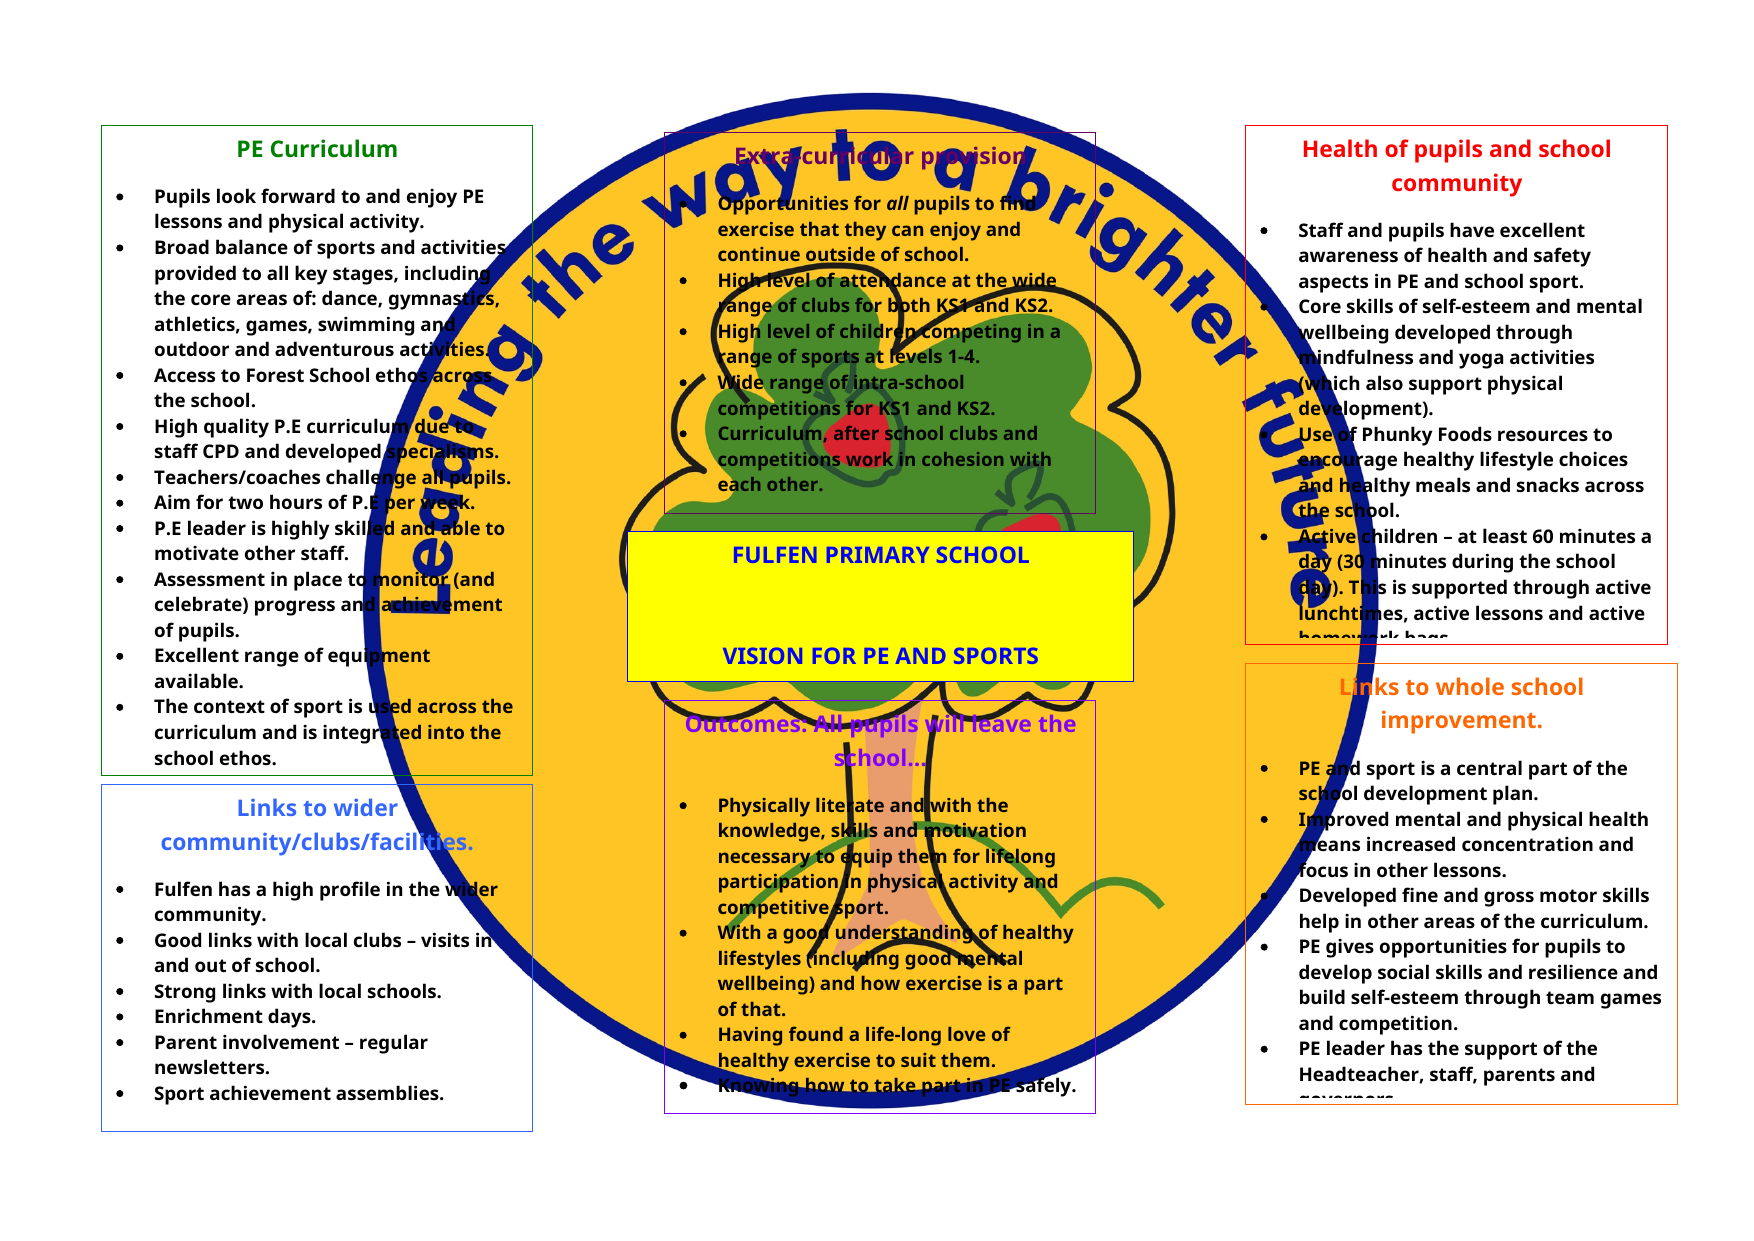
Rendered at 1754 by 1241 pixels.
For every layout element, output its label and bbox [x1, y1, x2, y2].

picture [1246, 126, 1415, 644]
picture [1246, 664, 1415, 1104]
picture [326, 785, 532, 1131]
picture [326, 57, 1415, 1145]
picture [326, 126, 532, 775]
